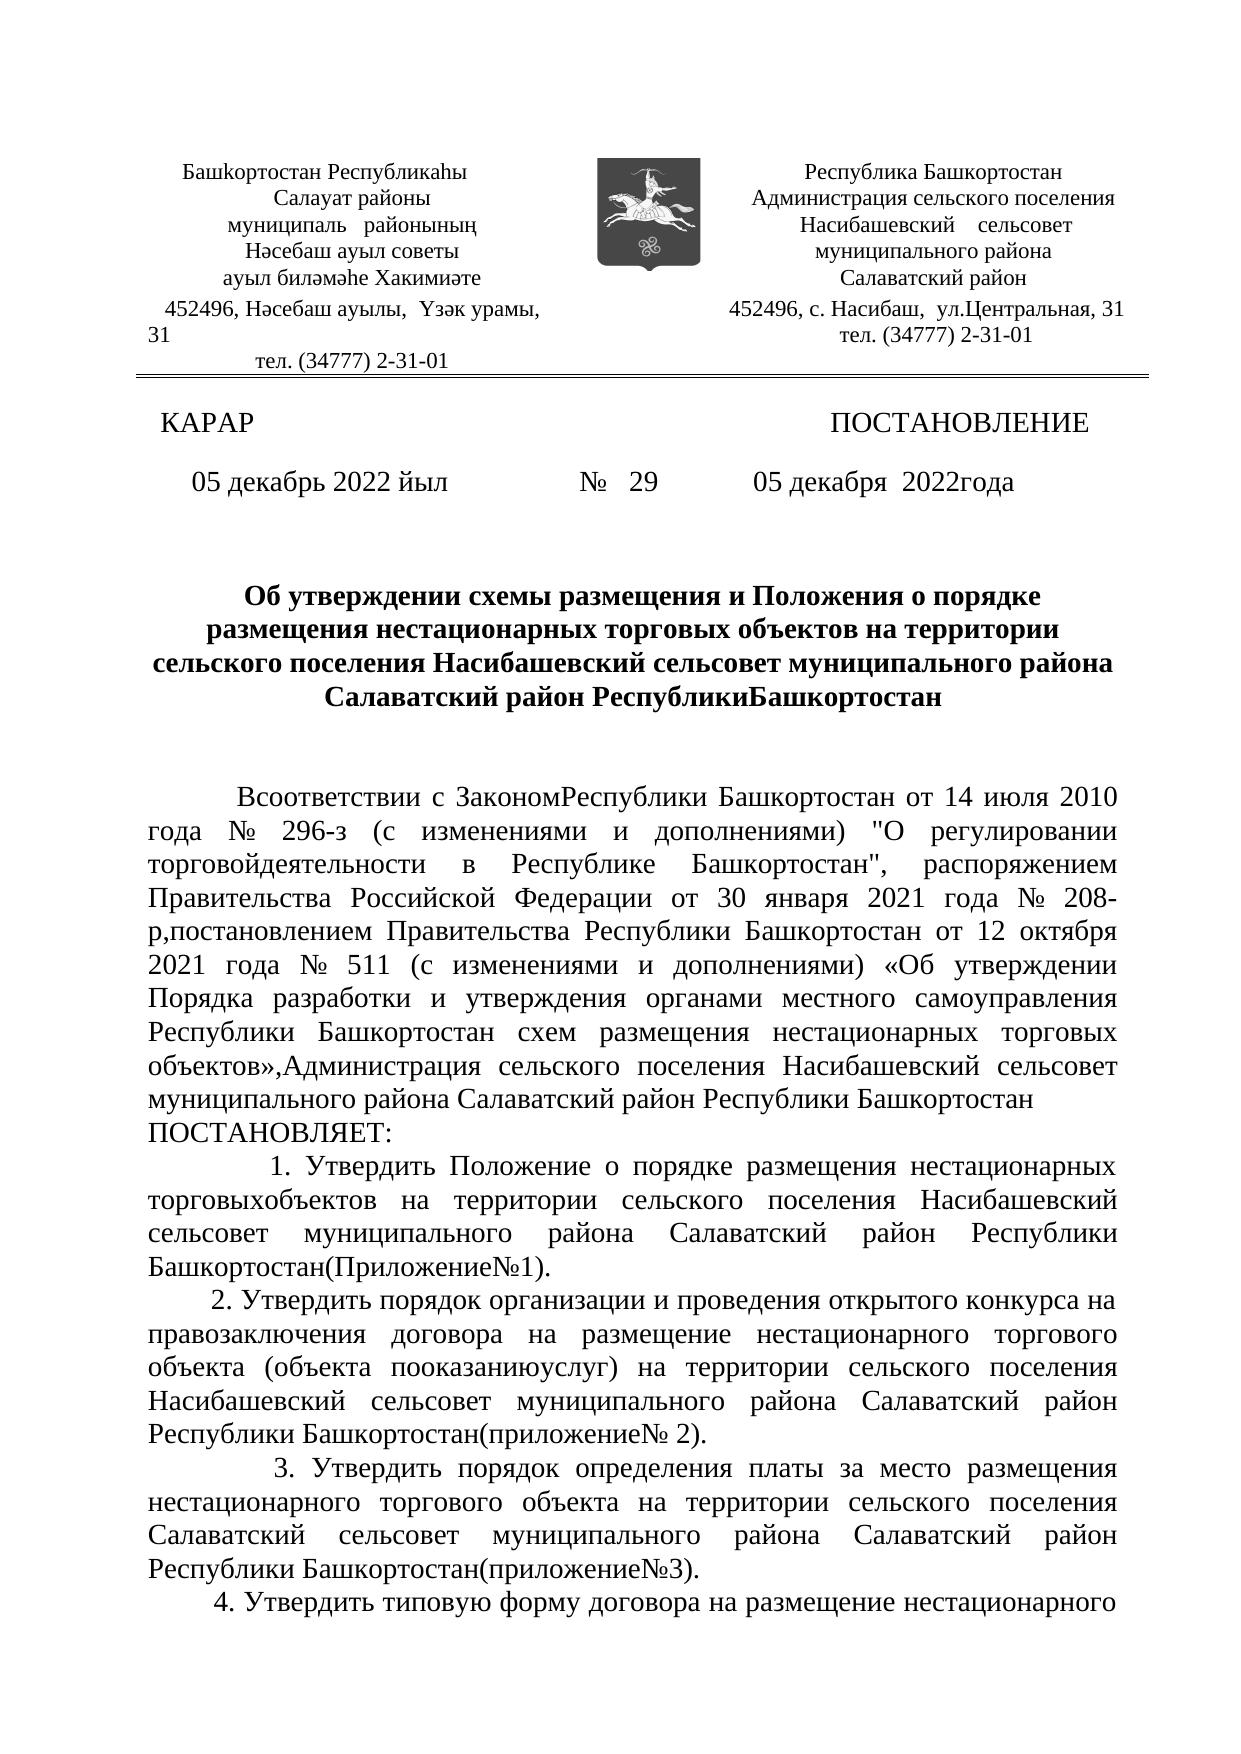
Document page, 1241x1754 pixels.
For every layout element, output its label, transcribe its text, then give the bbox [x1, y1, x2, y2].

text 2. Утвердить порядок организации и проведения открытого конкурса на правозаключения договора на размещение нестационарного торгового объекта (объекта пооказаниюуслуг) на территории сельского поселения Насибашевский сельсовет муниципального района Салаватский район Республики Башкортостан(приложение№ 2). [148, 1282, 1118, 1450]
table_cell 452496, Нəсебаш ауылы, Υзəк урамы, 31 тел. (34777) 2-31-01 [136, 290, 568, 374]
text 1. Утвердить Положение о порядке размещения нестационарных торговыхобъектов на территории сельского поселения Насибашевский сельсовет муниципального района Салаватский район Республики Башкортостан(Приложение№1). [148, 1148, 1118, 1282]
table_header Башkортостан Республикаһы Салауат районы муниципаль районының Нəсебаш ауыл советы ауыл биләмәһе Хакимиәте [136, 158, 568, 290]
text КАРАР ПОСТАНОВЛЕНИЕ [148, 405, 1152, 438]
text 3. Утвердить порядок определения платы за место размещения нестационарного торгового объекта на территории сельского поселения Салаватский сельсовет муниципального района Салаватский район Республики Башкортостан(приложение№3). [148, 1450, 1118, 1584]
text ПОСТАНОВЛЯЕТ: [148, 1115, 1118, 1148]
table_header [568, 158, 718, 374]
text Об утверждении схемы размещения и Положения о порядке размещения нестационарных торговых объектов на территории сельского поселения Насибашевский сельсовет муниципального района Салаватский район РеспубликиБашкортостан [148, 578, 1118, 712]
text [148, 1584, 1118, 1618]
table_header Республика Башкортостан Администрация сельского поселения Насибашевский сельсовет муниципального района Салаватский район [718, 158, 1149, 290]
title 05 декабрь 2022 йыл № 29 05 декабря 2022года [148, 464, 1152, 498]
table_cell 452496, с. Насибаш, ул.Центральная, 31 тел. (34777) 2-31-01 [718, 290, 1149, 374]
text Всоответствии с ЗакономРеспублики Башкортостан от 14 июля 2010 года № 296-з (с изменениями и дополнениями) "О регулировании торговойдеятельности в Республике Башкортостан", распоряжением Правительства Российской Федерации от 30 января 2021 года № 208-р,постановлением Правительства Республики Башкортостан от 12 октября 2021 года № 511 (с изменениями и дополнениями) «Об утверждении Порядка разработки и утверждения органами местного самоуправления Республики Башкортостан схем размещения нестационарных торговых объектов»,Администрация сельского поселения Насибашевский сельсовет муниципального района Салаватский район Республики Башкортостан [148, 779, 1118, 1115]
